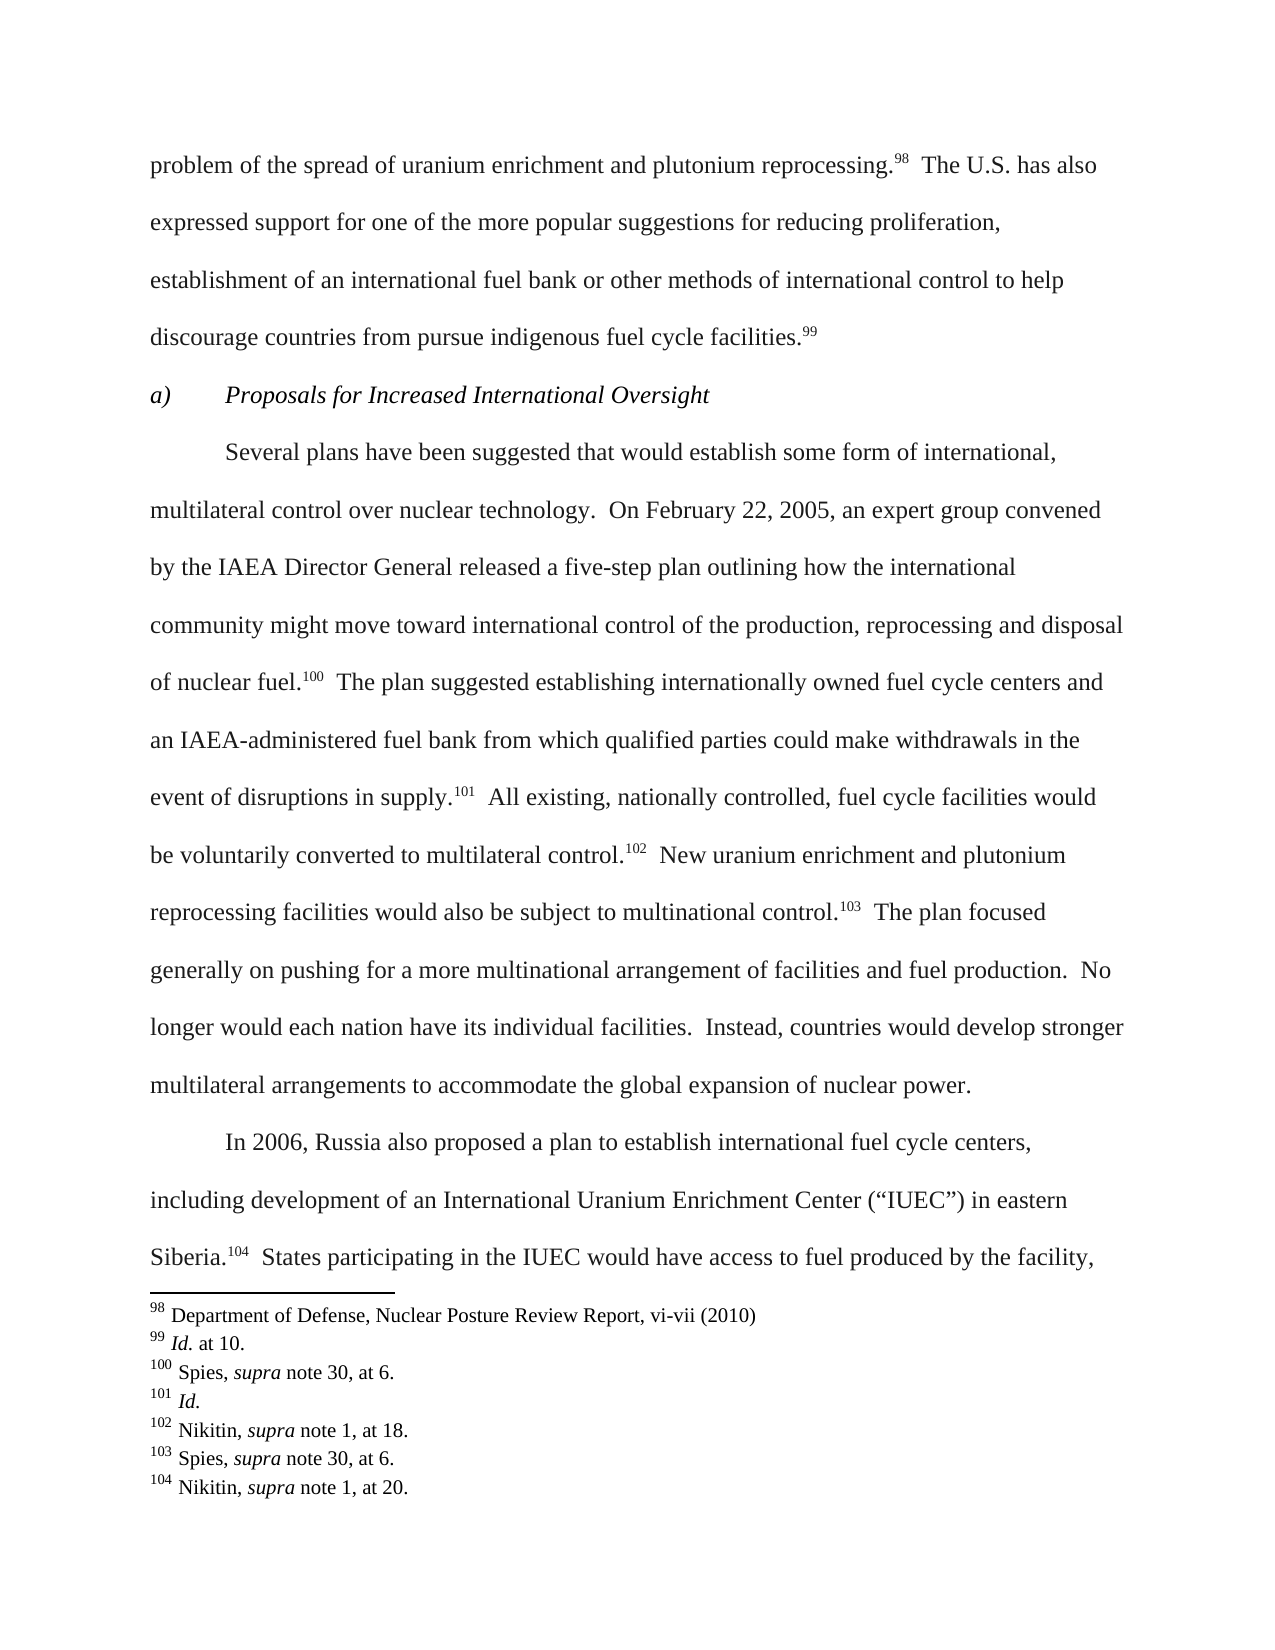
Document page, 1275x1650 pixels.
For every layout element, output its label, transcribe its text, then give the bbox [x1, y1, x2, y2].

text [150, 150, 1125, 351]
text a) Proposals for Increased International Oversight [150, 380, 1125, 409]
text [150, 1127, 1125, 1271]
text Several plans have been suggested that would establish some form of international, multilateral control over nuclear technology. On February 22, 2005, an expert group convened by the IAEA Director General released a five-step plan outlining how the international community might move toward international control of the production, reprocessing and disposal of nuclear fuel. The plan suggested establishing internationally owned fuel cycle centers and an IAEA-administered fuel bank from which qualified parties could make withdrawals in the event of disruptions in supply. All existing, nationally controlled, fuel cycle facilities would be voluntarily converted to multilateral control. New uranium enrichment and plutonium reprocessing facilities would also be subject to multinational control. The plan focused generally on pushing for a more multinational arrangement of facilities and fuel production. No longer would each nation have its individual facilities. Instead, countries would develop stronger multilateral arrangements to accommodate the global expansion of nuclear power. [150, 437, 1125, 1099]
